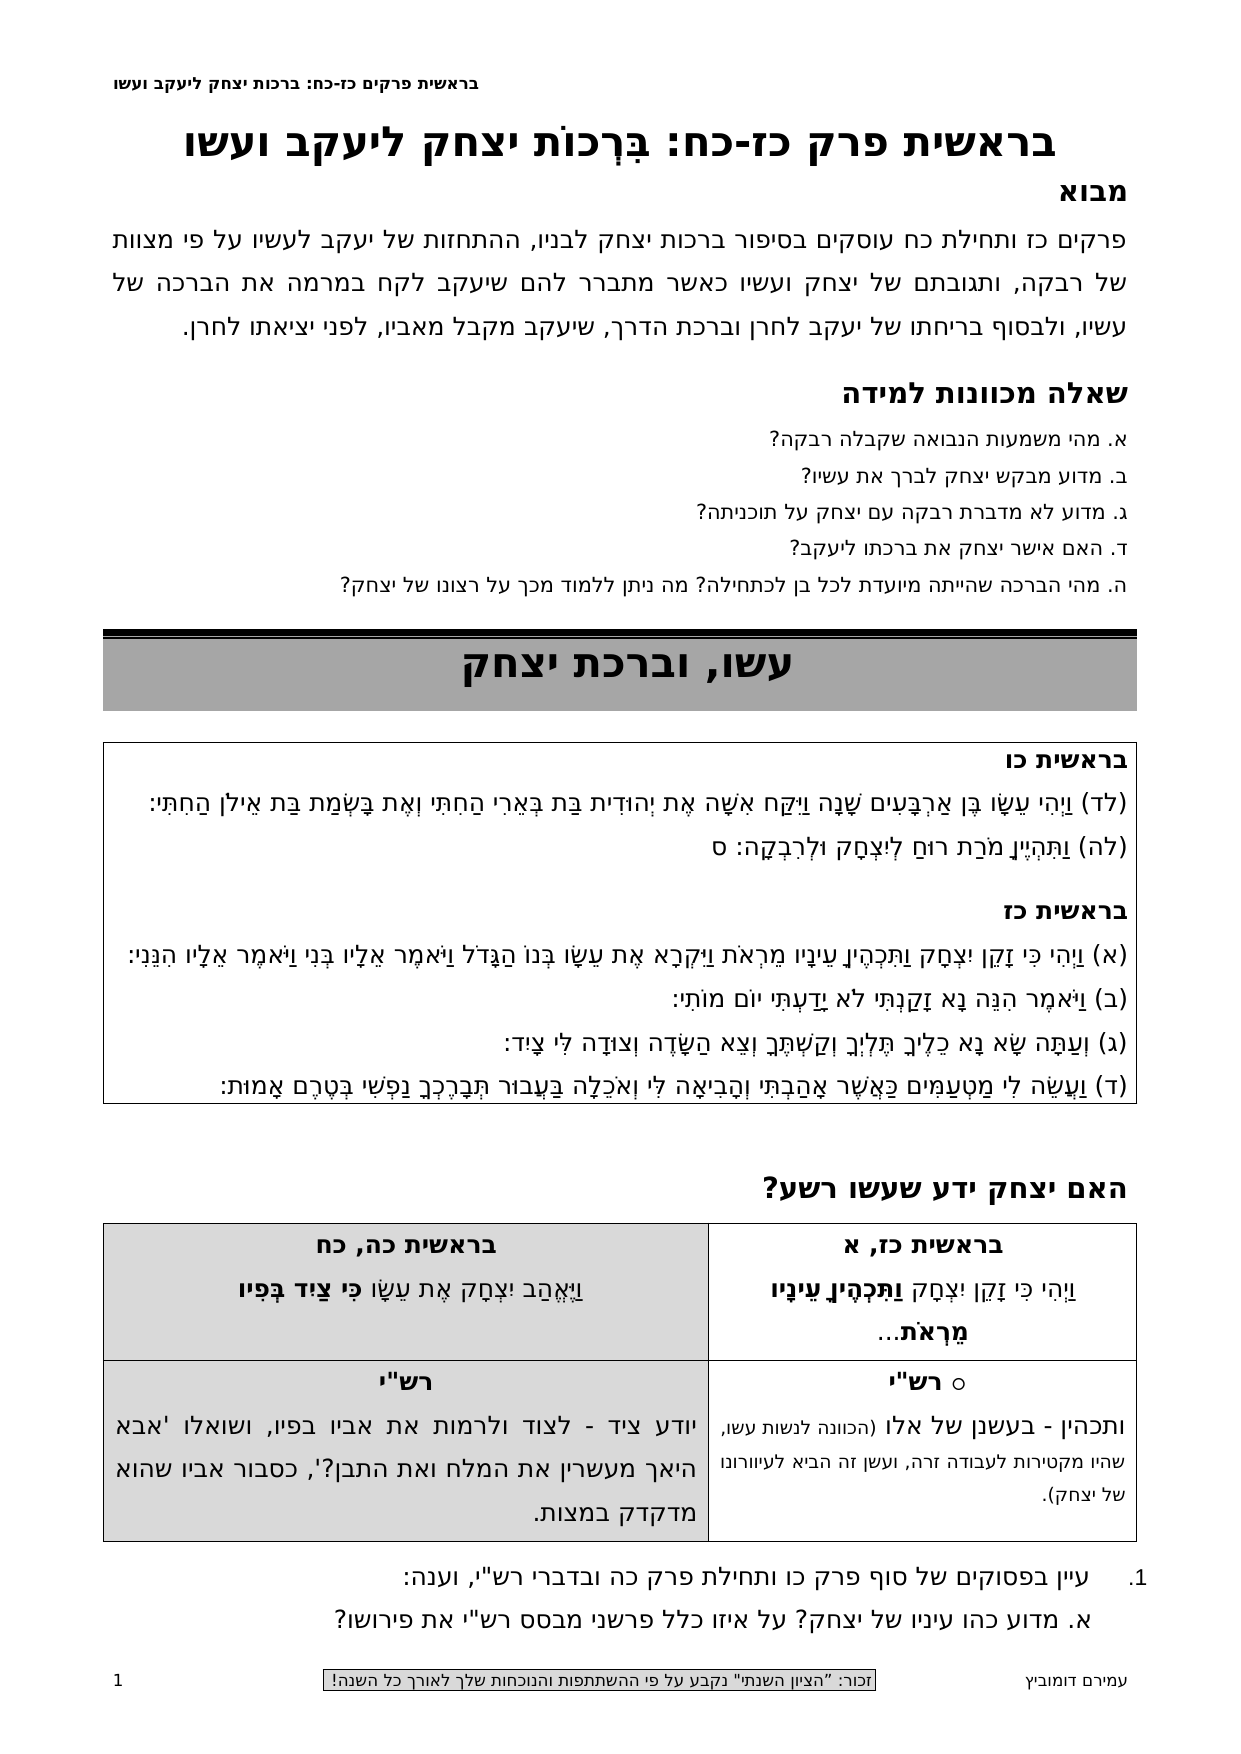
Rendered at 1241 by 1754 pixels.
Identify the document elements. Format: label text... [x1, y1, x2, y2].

table_header בראשית כז, א וַיְהִי כִּי זָקֵן יִצְחָק וַתִּכְהֶיןָ עֵינָיו מֵרְאֹת... [709, 1224, 1136, 1360]
table_header בראשית כה, כח וַיֶּאֱהַב יִצְחָק אֶת עֵשָׂו כִּי צַיִד בְּפִיו [104, 1224, 708, 1360]
text (א) וַיְהִי כִּי זָקֵן יִצְחָק וַתִּכְהֶיןָ עֵינָיו מֵרְאֹת וַיִּקְרָא אֶת עֵשָׂו בְּנוֹ הַגָּדֹל וַיֹּאמֶר אֵלָיו בְּנִי וַיֹּאמֶר אֵלָיו הִנֵּנִי: [104, 937, 1136, 969]
text האם יצחק ידע שעשו רשע? [112, 1172, 1128, 1206]
text בראשית כו [104, 743, 1136, 774]
text ג. מדוע לא מדברת רבקה עם יצחק על תוכניתה? [112, 500, 1128, 524]
text פרקים כז ותחילת כח עוסקים בסיפור ברכות יצחק לבניו, ההתחזות של יעקב לעשיו על פי מצוות של רבקה, ותגובתם של יצחק ועשיו כאשר מתברר להם שיעקב לקח במרמה את הברכה של עשיו, ולבסוף בריחתו של יעקב לחרן וברכת הדרך, שיעקב מקבל מאביו, לפני יציאתו לחרן. [112, 225, 1128, 341]
text (לד) וַיְהִי עֵשָׂו בֶּן אַרְבָּעִים שָׁנָה וַיִּקַּח אִשָּׁה אֶת יְהוּדִית בַּת בְּאֵרִי הַחִתִּי וְאֶת בָּשְׂמַת בַּת אֵילֹן הַחִתִּי: [104, 786, 1136, 818]
text (ג) וְעַתָּה שָׂא נָא כֵלֶיךָ תֶּלְיְךָ וְקַשְׁתֶּךָ וְצֵא הַשָּׂדֶה וְצוּדָה לִּי צָיִד: [104, 1024, 1136, 1057]
text ד. האם אישר יצחק את ברכתו ליעקב? [112, 536, 1128, 561]
text (לה) וַתִּהְיֶיןָ מֹרַת רוּחַ לְיִצְחָק וּלְרִבְקָה: ס [104, 829, 1136, 862]
text שאלה מכוונות למידה [112, 376, 1128, 410]
text בראשית פרק כז-כח: בִּרְכוֹת יצחק ליעקב ועשו [112, 118, 1128, 167]
table_cell רש"י ותכהין - בעשנן של אלו (הכוונה לנשות עשו, שהיו מקטירות לעבודה זרה, ועשן זה הביא לעיוורונו של יצחק). [709, 1361, 1136, 1541]
table_header עשו, וברכת יצחק [103, 639, 1137, 711]
text ה. מהי הברכה שהייתה מיועדת לכל בן לכתחילה? מה ניתן ללמוד מכך על רצונו של יצחק? [112, 573, 1128, 597]
text (ב) וַיֹּאמֶר הִנֵּה נָא זָקַנְתִּי לֹא יָדַעְתִּי יוֹם מוֹתִי: [104, 981, 1136, 1013]
text עיין בפסוקים של סוף פרק כו ותחילת פרק כה ובדברי רש"י, וענה: [112, 1562, 1128, 1591]
text בראשית כז [112, 896, 1128, 926]
text מבוא [112, 174, 1128, 208]
table_cell רש"י יודע ציד - לצוד ולרמות את אביו בפיו, ושואלו 'אבא היאך מעשרין את המלח ואת התבן?', כסבור אביו שהוא מדקדק במצות. [104, 1361, 708, 1541]
text (ד) וַעֲשֵׂה לִי מַטְעַמִּים כַּאֲשֶׁר אָהַבְתִּי וְהָבִיאָה לִּי וְאֹכֵלָה בַּעֲבוּר תְּבָרֶכְךָ נַפְשִׁי בְּטֶרֶם אָמוּת: [104, 1068, 1136, 1103]
text ב. מדוע מבקש יצחק לברך את עשיו? [112, 464, 1128, 488]
text א. מהי משמעות הנבואה שקבלה רבקה? [112, 427, 1128, 452]
text א. מדוע כהו עיניו של יצחק? על איזו כלל פרשני מבסס רש"י את פירושו? [112, 1606, 1093, 1635]
